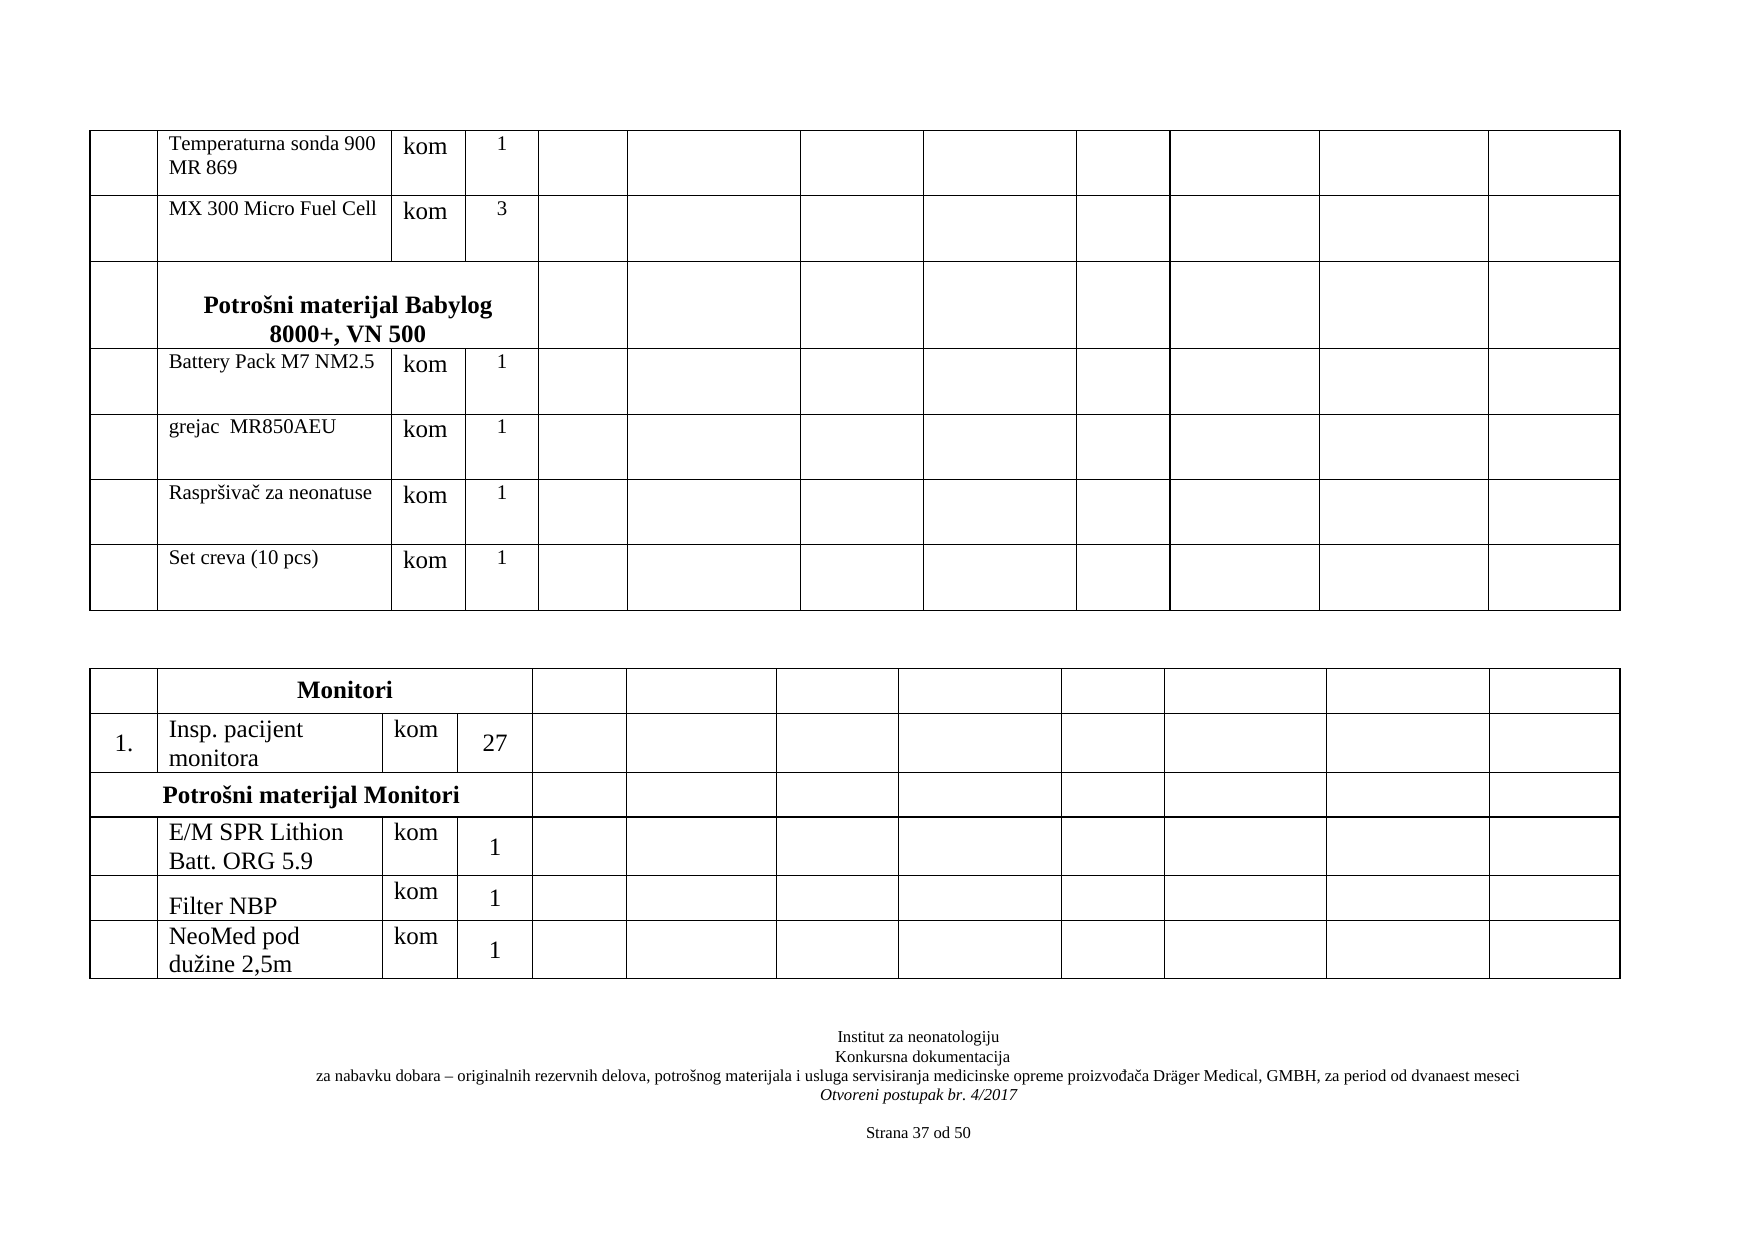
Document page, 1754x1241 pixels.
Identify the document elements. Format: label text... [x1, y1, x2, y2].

table_cell [1165, 714, 1326, 772]
table_header [1165, 669, 1326, 713]
table_cell [777, 714, 898, 772]
table_cell [91, 131, 157, 195]
table_cell [91, 196, 157, 261]
table_header [777, 669, 898, 713]
table_cell [628, 545, 800, 610]
table_cell [91, 415, 157, 479]
table_cell Potrošni materijal Monitori [91, 773, 532, 816]
table_cell [801, 415, 923, 479]
table_cell kom [392, 545, 465, 610]
table_cell [533, 818, 626, 875]
table_cell Battery Pack M7 NM2.5 [158, 349, 391, 413]
table_header [533, 669, 626, 713]
table_cell [1077, 545, 1169, 610]
table_cell kom [383, 921, 457, 978]
table_cell 1 [466, 131, 538, 195]
table_cell [1490, 876, 1619, 920]
table_cell grejac MR850AEU [158, 415, 391, 479]
table_cell [91, 818, 157, 875]
table_cell [1062, 876, 1164, 920]
table_cell [899, 921, 1061, 978]
table_cell [1320, 545, 1488, 610]
table_cell kom [392, 415, 465, 479]
table_cell [924, 196, 1076, 261]
table_cell [91, 921, 157, 978]
table_cell [1320, 262, 1488, 348]
table_cell [539, 545, 627, 610]
table_cell [1077, 415, 1169, 479]
table_cell [1489, 415, 1619, 479]
table_cell [1489, 196, 1619, 261]
table_cell [777, 773, 898, 816]
table_cell [1171, 480, 1319, 544]
table_cell [1171, 545, 1319, 610]
table_cell [1320, 415, 1488, 479]
table_cell [627, 773, 776, 816]
table_cell 1 [466, 545, 538, 610]
table_cell [801, 480, 923, 544]
table_cell [627, 714, 776, 772]
table_cell [801, 196, 923, 261]
table_cell [899, 818, 1061, 875]
table_cell [1165, 818, 1326, 875]
table_cell [1062, 921, 1164, 978]
table_cell [628, 131, 800, 195]
table_cell [1489, 349, 1619, 413]
table_header [1490, 669, 1619, 713]
table_cell [628, 415, 800, 479]
table_cell Insp. pacijent monitora [158, 714, 382, 772]
table_cell E/M SPR Lithion Batt. ORG 5.9 [158, 818, 382, 875]
table_cell 3 [466, 196, 538, 261]
table_cell [924, 545, 1076, 610]
table_cell [801, 545, 923, 610]
table_cell MX 300 Micro Fuel Cell [158, 196, 391, 261]
table_cell [539, 349, 627, 413]
table_cell [1489, 545, 1619, 610]
table_cell [91, 480, 157, 544]
table_cell [1327, 773, 1489, 816]
table_cell [628, 349, 800, 413]
table_cell [1171, 415, 1319, 479]
table_header [91, 669, 157, 713]
table_cell [539, 480, 627, 544]
table_cell [801, 131, 923, 195]
table_cell kom [383, 876, 457, 920]
table_header [1327, 669, 1489, 713]
table_cell [539, 415, 627, 479]
table_cell kom [392, 196, 465, 261]
table_cell 27 [458, 714, 532, 772]
table_cell [1077, 480, 1169, 544]
table_cell [1490, 818, 1619, 875]
table_cell [801, 349, 923, 413]
table_cell kom [392, 131, 465, 195]
table_cell Potrošni materijal Babylog 8000+, VN 500 [158, 262, 538, 348]
table_cell 1 [458, 818, 532, 875]
table_cell Filter NBP [158, 876, 382, 920]
table_cell [1327, 876, 1489, 920]
table_cell [924, 415, 1076, 479]
table_cell kom [383, 714, 457, 772]
table_cell [1165, 921, 1326, 978]
table_cell [539, 262, 627, 348]
table_cell [533, 714, 626, 772]
table_cell [1320, 196, 1488, 261]
table_cell [1062, 714, 1164, 772]
table_cell [1327, 921, 1489, 978]
table_cell [533, 921, 626, 978]
table_cell [1490, 714, 1619, 772]
table_cell [1490, 773, 1619, 816]
table_cell 1 [466, 480, 538, 544]
table_cell [1320, 349, 1488, 413]
table_cell [1489, 131, 1619, 195]
table_cell [1171, 131, 1319, 195]
table_cell [899, 773, 1061, 816]
table_cell [533, 876, 626, 920]
table_cell [777, 876, 898, 920]
table_cell [627, 921, 776, 978]
table_cell [627, 876, 776, 920]
table_cell [899, 876, 1061, 920]
table_cell 1 [458, 921, 532, 978]
table_cell [91, 876, 157, 920]
table_cell [1077, 196, 1169, 261]
table_cell Raspršivač za neonatuse [158, 480, 391, 544]
table_cell [924, 480, 1076, 544]
table_cell [1171, 262, 1319, 348]
table_cell Temperaturna sonda 900 MR 869 [158, 131, 391, 195]
table_cell [628, 480, 800, 544]
table_cell [628, 262, 800, 348]
table_cell [1077, 262, 1169, 348]
table_cell [924, 262, 1076, 348]
table_cell [1320, 131, 1488, 195]
table_cell Set creva (10 pcs) [158, 545, 391, 610]
table_cell NeoMed pod dužine 2,5m [158, 921, 382, 978]
table_cell [1077, 349, 1169, 413]
table_cell kom [383, 818, 457, 875]
table_cell [1327, 714, 1489, 772]
table_cell [1062, 773, 1164, 816]
table_cell [1171, 196, 1319, 261]
table_cell [899, 714, 1061, 772]
table_cell 1. [91, 714, 157, 772]
table_cell [1165, 876, 1326, 920]
table_header Monitori [158, 669, 532, 713]
table_cell 1 [466, 349, 538, 413]
table_cell [1062, 818, 1164, 875]
table_cell [627, 818, 776, 875]
table_cell kom [392, 349, 465, 413]
table_cell [777, 818, 898, 875]
table_cell [1489, 480, 1619, 544]
table_cell [91, 349, 157, 413]
table_cell 1 [458, 876, 532, 920]
table_cell [539, 196, 627, 261]
table_cell 1 [466, 415, 538, 479]
table_cell [924, 131, 1076, 195]
table_header [627, 669, 776, 713]
table_cell [1320, 480, 1488, 544]
table_cell [539, 131, 627, 195]
table_cell [533, 773, 626, 816]
table_cell [91, 545, 157, 610]
table_cell [1490, 921, 1619, 978]
table_cell [1327, 818, 1489, 875]
table_header [1062, 669, 1164, 713]
table_cell [924, 349, 1076, 413]
table_cell [1165, 773, 1326, 816]
table_header [899, 669, 1061, 713]
table_cell [801, 262, 923, 348]
table_cell [91, 262, 157, 348]
table_cell [777, 921, 898, 978]
table_cell kom [392, 480, 465, 544]
table_cell [1489, 262, 1619, 348]
table_cell [1171, 349, 1319, 413]
table_cell [628, 196, 800, 261]
table_cell [1077, 131, 1169, 195]
